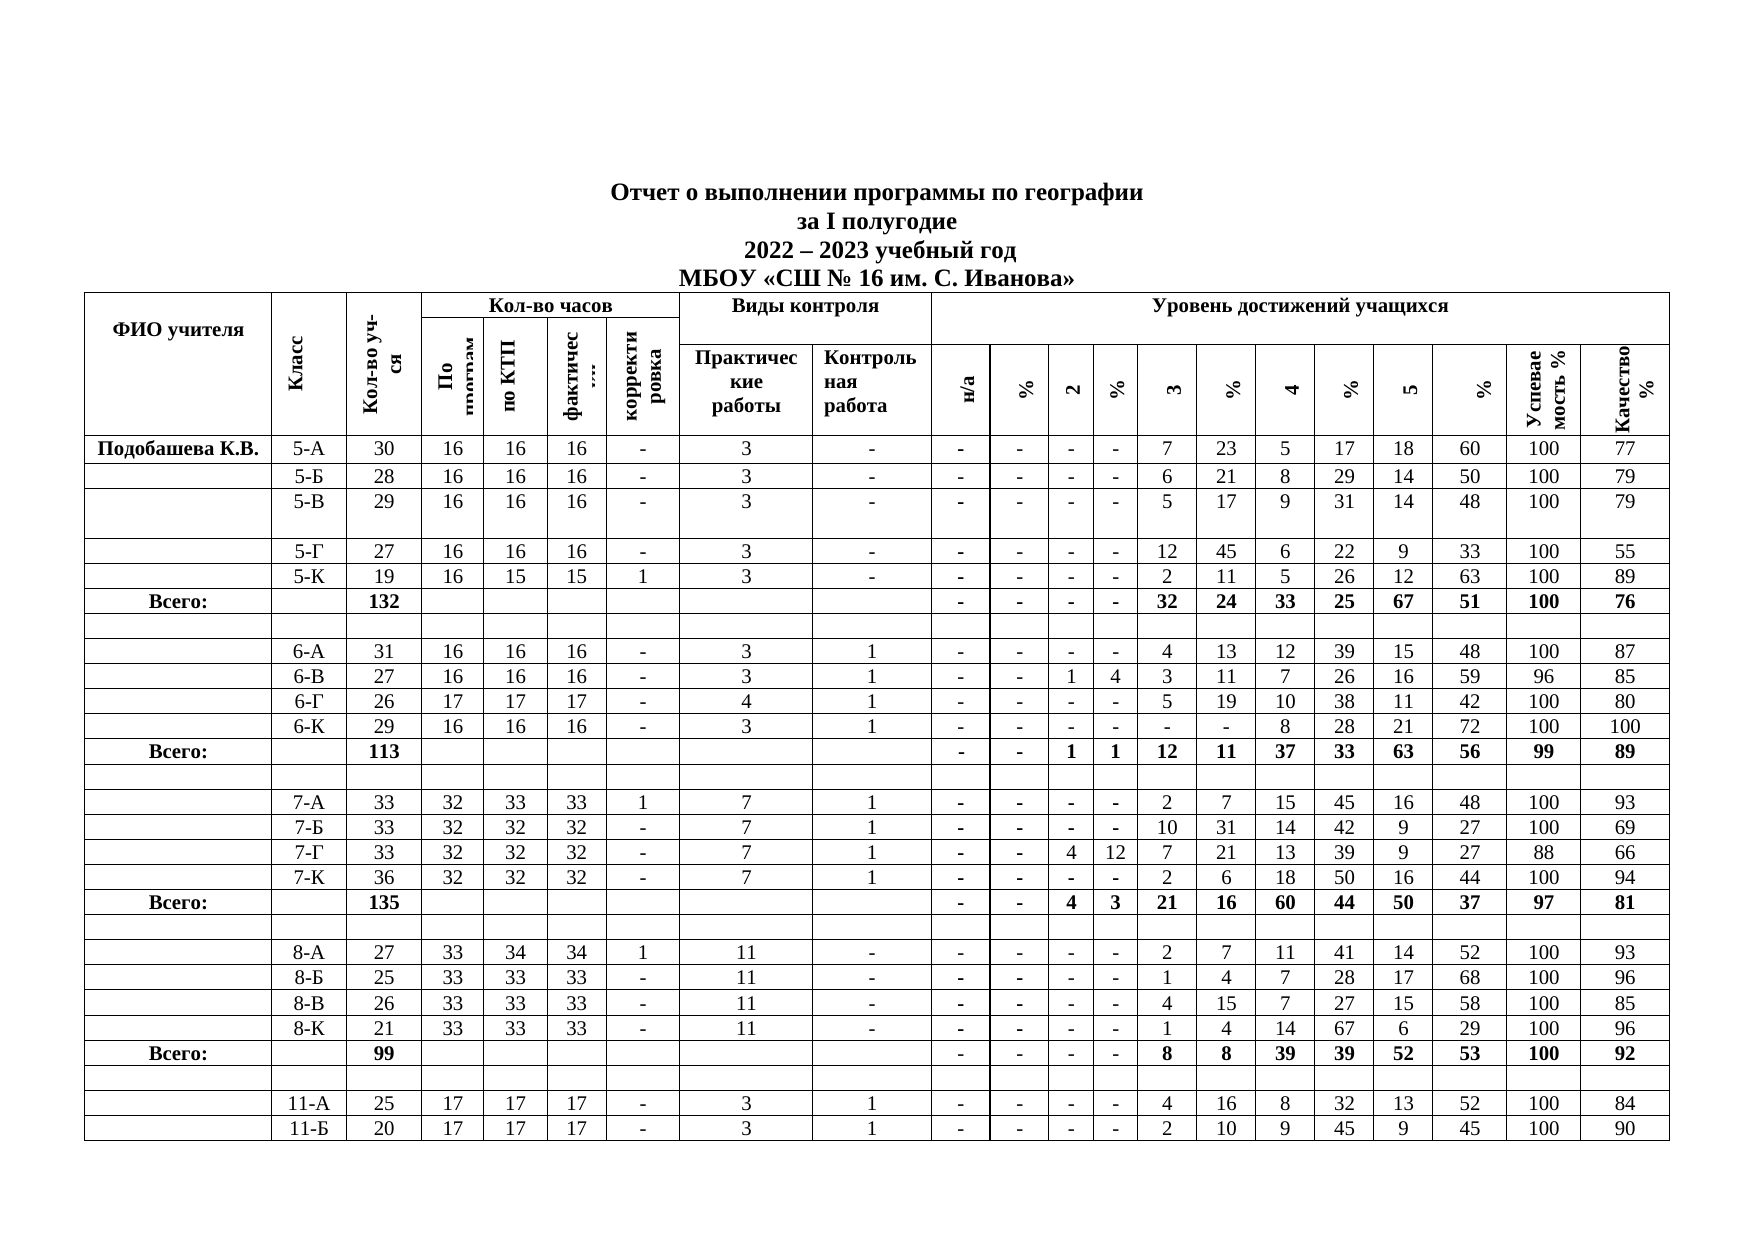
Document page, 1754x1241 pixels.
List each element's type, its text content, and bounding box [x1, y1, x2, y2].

table_cell [1658, 614, 1669, 638]
table_cell Практические работы [680, 345, 812, 435]
table_cell [1185, 1066, 1196, 1090]
table_cell [422, 765, 433, 788]
table_cell [1315, 915, 1326, 939]
table_cell [1256, 915, 1267, 939]
table_cell [536, 614, 547, 638]
table_cell [422, 915, 433, 939]
table_cell [410, 1066, 421, 1090]
table_cell [260, 1066, 271, 1090]
table_cell [1138, 614, 1149, 638]
table_cell [801, 890, 812, 914]
table_cell 5-В [272, 489, 346, 537]
table_cell [472, 739, 483, 763]
table_cell [1197, 915, 1208, 939]
table_cell [1049, 1066, 1060, 1090]
text МБОУ «СШ № 16 им. С. Иванова» [118, 263, 1636, 292]
table_cell [932, 915, 942, 939]
table_cell [260, 664, 271, 688]
table_cell [801, 739, 812, 763]
table_cell [347, 765, 357, 788]
table_cell [410, 915, 421, 939]
table_cell [1507, 614, 1518, 638]
table_cell [536, 915, 547, 939]
table_cell 7 [1138, 436, 1196, 463]
table_cell [801, 1041, 812, 1065]
table_cell 18 [1374, 436, 1432, 463]
table_cell [484, 614, 495, 638]
table_cell [1094, 1066, 1104, 1090]
table_cell [1422, 1066, 1432, 1090]
table_cell [1303, 614, 1314, 638]
table_cell [85, 815, 96, 839]
table_cell [422, 589, 433, 613]
table_cell [1507, 915, 1518, 939]
table_cell н/а [932, 345, 955, 435]
table_cell [680, 915, 691, 939]
table_cell [1185, 765, 1196, 788]
table_cell [1581, 915, 1592, 939]
table_cell [260, 639, 271, 663]
table_cell 4 [1256, 345, 1279, 435]
table_cell [1658, 1066, 1669, 1090]
table_cell [1244, 765, 1255, 788]
table_cell - [932, 436, 989, 463]
table_cell [1244, 614, 1255, 638]
table_cell [536, 589, 547, 613]
table_cell 17 [1315, 436, 1373, 463]
table_cell 16 [484, 436, 547, 463]
table_cell [1049, 614, 1060, 638]
table_cell [1244, 1066, 1255, 1090]
table_cell [85, 790, 96, 814]
table_cell [85, 689, 96, 713]
table_cell [85, 840, 96, 864]
table_cell - [1049, 489, 1093, 537]
table_cell [920, 1066, 931, 1090]
table_cell [260, 965, 271, 989]
table_cell [85, 865, 96, 889]
table_cell [607, 915, 617, 939]
table_cell [335, 589, 346, 613]
table_cell [979, 915, 989, 939]
text 2022 – 2023 учебный год [118, 235, 1636, 263]
table_cell [1422, 765, 1432, 788]
table_cell [85, 965, 96, 989]
table_cell [668, 1041, 679, 1065]
table_cell [920, 915, 931, 939]
table_cell [548, 915, 558, 939]
table_cell [920, 890, 931, 914]
table_cell [335, 739, 346, 763]
table_cell [1185, 915, 1196, 939]
table_cell [595, 1066, 606, 1090]
table_cell 5-А [272, 436, 346, 463]
table_cell [484, 765, 495, 788]
table_cell [595, 1041, 606, 1065]
text Отчет о выполнении программы по географии [118, 177, 1636, 206]
table_cell [1374, 765, 1385, 788]
table_cell [813, 765, 824, 788]
table_cell [1581, 1066, 1592, 1090]
table_cell [260, 765, 271, 788]
table_cell [607, 614, 617, 638]
table_cell [347, 915, 357, 939]
table_cell [1138, 765, 1149, 788]
table_cell - [1094, 436, 1137, 463]
table_cell [1038, 1066, 1048, 1090]
table_cell [1569, 915, 1580, 939]
table_cell [548, 1066, 558, 1090]
table_cell [607, 1066, 617, 1090]
table_cell [260, 865, 271, 889]
table_cell [607, 1041, 617, 1065]
table_cell [335, 1066, 346, 1090]
table_header Виды контроля [680, 293, 931, 344]
table_cell [1495, 614, 1506, 638]
table_header ФИО учителя [85, 293, 271, 435]
table_cell [272, 1066, 283, 1090]
table_cell [536, 1041, 547, 1065]
table_cell [1658, 765, 1669, 788]
table_cell 100 [1507, 489, 1580, 537]
table_cell [1495, 765, 1506, 788]
table_cell [1581, 765, 1592, 788]
table_cell [472, 1041, 483, 1065]
table_cell [813, 915, 824, 939]
table_cell [260, 564, 271, 588]
table_cell [1197, 614, 1208, 638]
table_cell % [1433, 345, 1471, 435]
table_cell [1082, 915, 1093, 939]
table_cell [260, 840, 271, 864]
table_cell [85, 1091, 96, 1115]
table_cell [260, 915, 271, 939]
table_cell [801, 614, 812, 638]
table_cell 77 [1581, 436, 1669, 463]
table_cell [813, 1066, 824, 1090]
table_cell [1433, 915, 1444, 939]
table_cell [1569, 765, 1580, 788]
table_cell [813, 739, 824, 763]
table_cell [422, 890, 433, 914]
table_cell - [813, 436, 931, 463]
table_cell [272, 589, 283, 613]
table_cell [595, 915, 606, 939]
table_cell [85, 714, 96, 738]
table_cell [85, 464, 96, 488]
table_cell [335, 765, 346, 788]
table_cell [1433, 1066, 1444, 1090]
table_cell [680, 739, 691, 763]
table_cell [595, 589, 606, 613]
table_cell [260, 790, 271, 814]
table_cell 60 [1433, 436, 1506, 463]
table_cell [1082, 614, 1093, 638]
table_cell 16 [548, 489, 606, 537]
table_cell [410, 765, 421, 788]
table_cell [1315, 765, 1326, 788]
table_cell [472, 765, 483, 788]
table_cell [920, 739, 931, 763]
table_cell [85, 664, 96, 688]
table_cell [1362, 1066, 1373, 1090]
table_cell [422, 614, 433, 638]
table_cell [85, 940, 96, 964]
table_cell [484, 890, 495, 914]
table_cell [347, 1066, 357, 1090]
table_cell [595, 614, 606, 638]
table_cell [422, 1066, 433, 1090]
table_cell [1094, 765, 1104, 788]
table_cell [260, 1116, 271, 1140]
table_cell [801, 915, 812, 939]
table_cell [920, 589, 931, 613]
table_cell [991, 915, 1001, 939]
table_cell [85, 915, 96, 939]
table_cell [1185, 614, 1196, 638]
table_cell 16 [422, 436, 483, 463]
table_cell [272, 915, 283, 939]
table_cell 79 [1581, 489, 1669, 537]
table_cell 100 [1507, 436, 1580, 463]
table_cell [607, 589, 617, 613]
table_cell 3 [680, 489, 812, 537]
table_cell [1362, 614, 1373, 638]
table_cell по КТП [484, 318, 547, 435]
table_cell [1138, 915, 1149, 939]
table_cell [484, 1066, 495, 1090]
table_cell [1362, 915, 1373, 939]
table_cell [680, 765, 691, 788]
table_cell [607, 765, 617, 788]
table_cell 3 [1138, 345, 1161, 435]
table_cell [536, 890, 547, 914]
table_cell [472, 1066, 483, 1090]
table_cell % [1315, 345, 1338, 435]
table_cell [801, 765, 812, 788]
table_cell [1082, 765, 1093, 788]
table_cell Успеваемость % [1507, 345, 1521, 435]
table_cell [813, 1041, 824, 1065]
table_cell [335, 614, 346, 638]
table_cell [484, 589, 495, 613]
table_cell [85, 1116, 96, 1140]
table_cell [607, 890, 617, 914]
table_cell 30 [347, 436, 421, 463]
table_cell [1197, 765, 1208, 788]
table_cell Подобашева К.В. [85, 436, 271, 463]
table_cell [536, 739, 547, 763]
table_cell 5 [1374, 345, 1398, 435]
table_cell 17 [1197, 489, 1255, 537]
table_cell [536, 765, 547, 788]
table_cell [920, 765, 931, 788]
table_cell [801, 1066, 812, 1090]
table_cell [272, 890, 283, 914]
table_cell [979, 765, 989, 788]
table_cell [85, 1016, 96, 1039]
table_cell [1082, 1066, 1093, 1090]
table_cell - [607, 436, 679, 463]
table_cell корректировка [607, 318, 679, 435]
table_cell [472, 589, 483, 613]
table_cell [1658, 915, 1669, 939]
table_cell [1362, 765, 1373, 788]
table_cell [260, 689, 271, 713]
table_cell [1038, 614, 1048, 638]
table_cell 16 [548, 436, 606, 463]
table_cell [813, 589, 824, 613]
table_cell 9 [1256, 489, 1314, 537]
table_cell фактически [548, 318, 606, 435]
table_cell [1094, 915, 1104, 939]
table_cell [1422, 915, 1432, 939]
table_cell [260, 1016, 271, 1039]
table_cell [932, 614, 942, 638]
table_cell [260, 714, 271, 738]
table_cell [1038, 765, 1048, 788]
table_cell [680, 614, 691, 638]
table_cell 5 [1256, 436, 1314, 463]
table_cell [668, 765, 679, 788]
table_cell [1569, 614, 1580, 638]
table_cell [422, 739, 433, 763]
table_cell [1581, 614, 1592, 638]
table_cell - [1049, 436, 1093, 463]
table_cell 5 [1138, 489, 1196, 537]
table_cell 31 [1315, 489, 1373, 537]
table_cell [1244, 915, 1255, 939]
table_cell [920, 614, 931, 638]
table_cell [85, 489, 271, 537]
table_cell [1303, 915, 1314, 939]
table_cell [85, 539, 96, 563]
table_cell 29 [347, 489, 421, 537]
table_cell [260, 815, 271, 839]
table_cell [1507, 1066, 1518, 1090]
table_cell [85, 614, 96, 638]
table_cell % [1197, 345, 1220, 435]
table_cell 14 [1374, 489, 1432, 537]
table_cell [472, 915, 483, 939]
table_cell [1256, 1066, 1267, 1090]
table_cell [1049, 765, 1060, 788]
table_cell [1374, 1066, 1385, 1090]
table_cell [548, 614, 558, 638]
table_cell [260, 990, 271, 1014]
table_cell [991, 614, 1001, 638]
table_cell 16 [484, 489, 547, 537]
table_cell [1303, 765, 1314, 788]
table_cell [1126, 915, 1137, 939]
table_cell [668, 1066, 679, 1090]
table_cell [1495, 915, 1506, 939]
table_cell [484, 915, 495, 939]
table_header Кол-во уч-ся [347, 293, 421, 435]
table_cell [1256, 765, 1267, 788]
table_cell - [991, 436, 1048, 463]
table_cell [1126, 614, 1137, 638]
table_cell [85, 1066, 96, 1090]
table_cell [1038, 915, 1048, 939]
table_cell [1433, 614, 1444, 638]
table_cell [548, 589, 558, 613]
table_cell [1507, 765, 1518, 788]
table_cell [595, 765, 606, 788]
table_cell - [607, 489, 679, 537]
table_cell [260, 464, 271, 488]
table_cell [260, 539, 271, 563]
table_cell [548, 890, 558, 914]
table_cell [484, 1041, 495, 1065]
table_cell [335, 915, 346, 939]
table_cell [1126, 1066, 1137, 1090]
table_cell [260, 1091, 271, 1115]
table_cell [1374, 915, 1385, 939]
table_cell [920, 1041, 931, 1065]
table_cell [1126, 765, 1137, 788]
table_cell [813, 890, 824, 914]
table_cell [1256, 614, 1267, 638]
table_cell [932, 1066, 942, 1090]
table_cell [595, 890, 606, 914]
table_cell [335, 1041, 346, 1065]
table_cell [1374, 614, 1385, 638]
table_cell [932, 765, 942, 788]
table_cell [422, 1041, 433, 1065]
table_cell [85, 765, 96, 788]
table_cell [607, 739, 617, 763]
table_cell [668, 890, 679, 914]
table_cell [335, 890, 346, 914]
table_cell [548, 765, 558, 788]
table_cell Контрольная работа [813, 345, 931, 435]
table_cell [472, 614, 483, 638]
table_header Класс [272, 293, 346, 435]
table_cell Качество % [1581, 345, 1610, 435]
table_cell - [932, 489, 989, 537]
table_cell [272, 739, 283, 763]
table_cell [410, 614, 421, 638]
table_cell [472, 890, 483, 914]
text за I полугодие [118, 206, 1636, 235]
table_cell [1422, 614, 1432, 638]
table_cell [668, 739, 679, 763]
table_cell - [991, 489, 1048, 537]
table_header Уровень достижений учащихся [932, 293, 1669, 344]
table_cell [1495, 1066, 1506, 1090]
table_cell [991, 1066, 1001, 1090]
table_cell [272, 614, 283, 638]
table_cell [272, 1041, 283, 1065]
table_cell [272, 765, 283, 788]
table_cell [680, 589, 691, 613]
table_cell % [991, 345, 1014, 435]
table_cell [680, 890, 691, 914]
table_cell [680, 1041, 691, 1065]
table_cell [85, 990, 96, 1014]
table_cell [1315, 614, 1326, 638]
table_cell 48 [1433, 489, 1506, 537]
table_cell [1049, 915, 1060, 939]
table_cell [991, 765, 1001, 788]
table_cell [260, 614, 271, 638]
table_cell [668, 614, 679, 638]
table_cell [979, 614, 989, 638]
table_cell 23 [1197, 436, 1255, 463]
table_cell 3 [680, 436, 812, 463]
table_cell [1303, 1066, 1314, 1090]
table_cell [85, 639, 96, 663]
table_cell По программе [422, 318, 483, 435]
table_cell [1094, 614, 1104, 638]
table_cell [801, 589, 812, 613]
table_cell [1138, 1066, 1149, 1090]
table_cell [484, 739, 495, 763]
table_cell [548, 739, 558, 763]
table_cell [595, 739, 606, 763]
table_cell [1569, 1066, 1580, 1090]
table_cell [1433, 765, 1444, 788]
table_cell [813, 614, 824, 638]
table_cell - [813, 489, 931, 537]
table_cell [260, 940, 271, 964]
table_cell 16 [422, 489, 483, 537]
table_cell [979, 1066, 989, 1090]
table_cell [536, 1066, 547, 1090]
table_cell [668, 589, 679, 613]
table_cell [1197, 1066, 1208, 1090]
table_cell [680, 1066, 691, 1090]
table_cell [347, 614, 357, 638]
table_cell [668, 915, 679, 939]
table_cell [1315, 1066, 1326, 1090]
table_cell [85, 564, 96, 588]
table_cell [548, 1041, 558, 1065]
